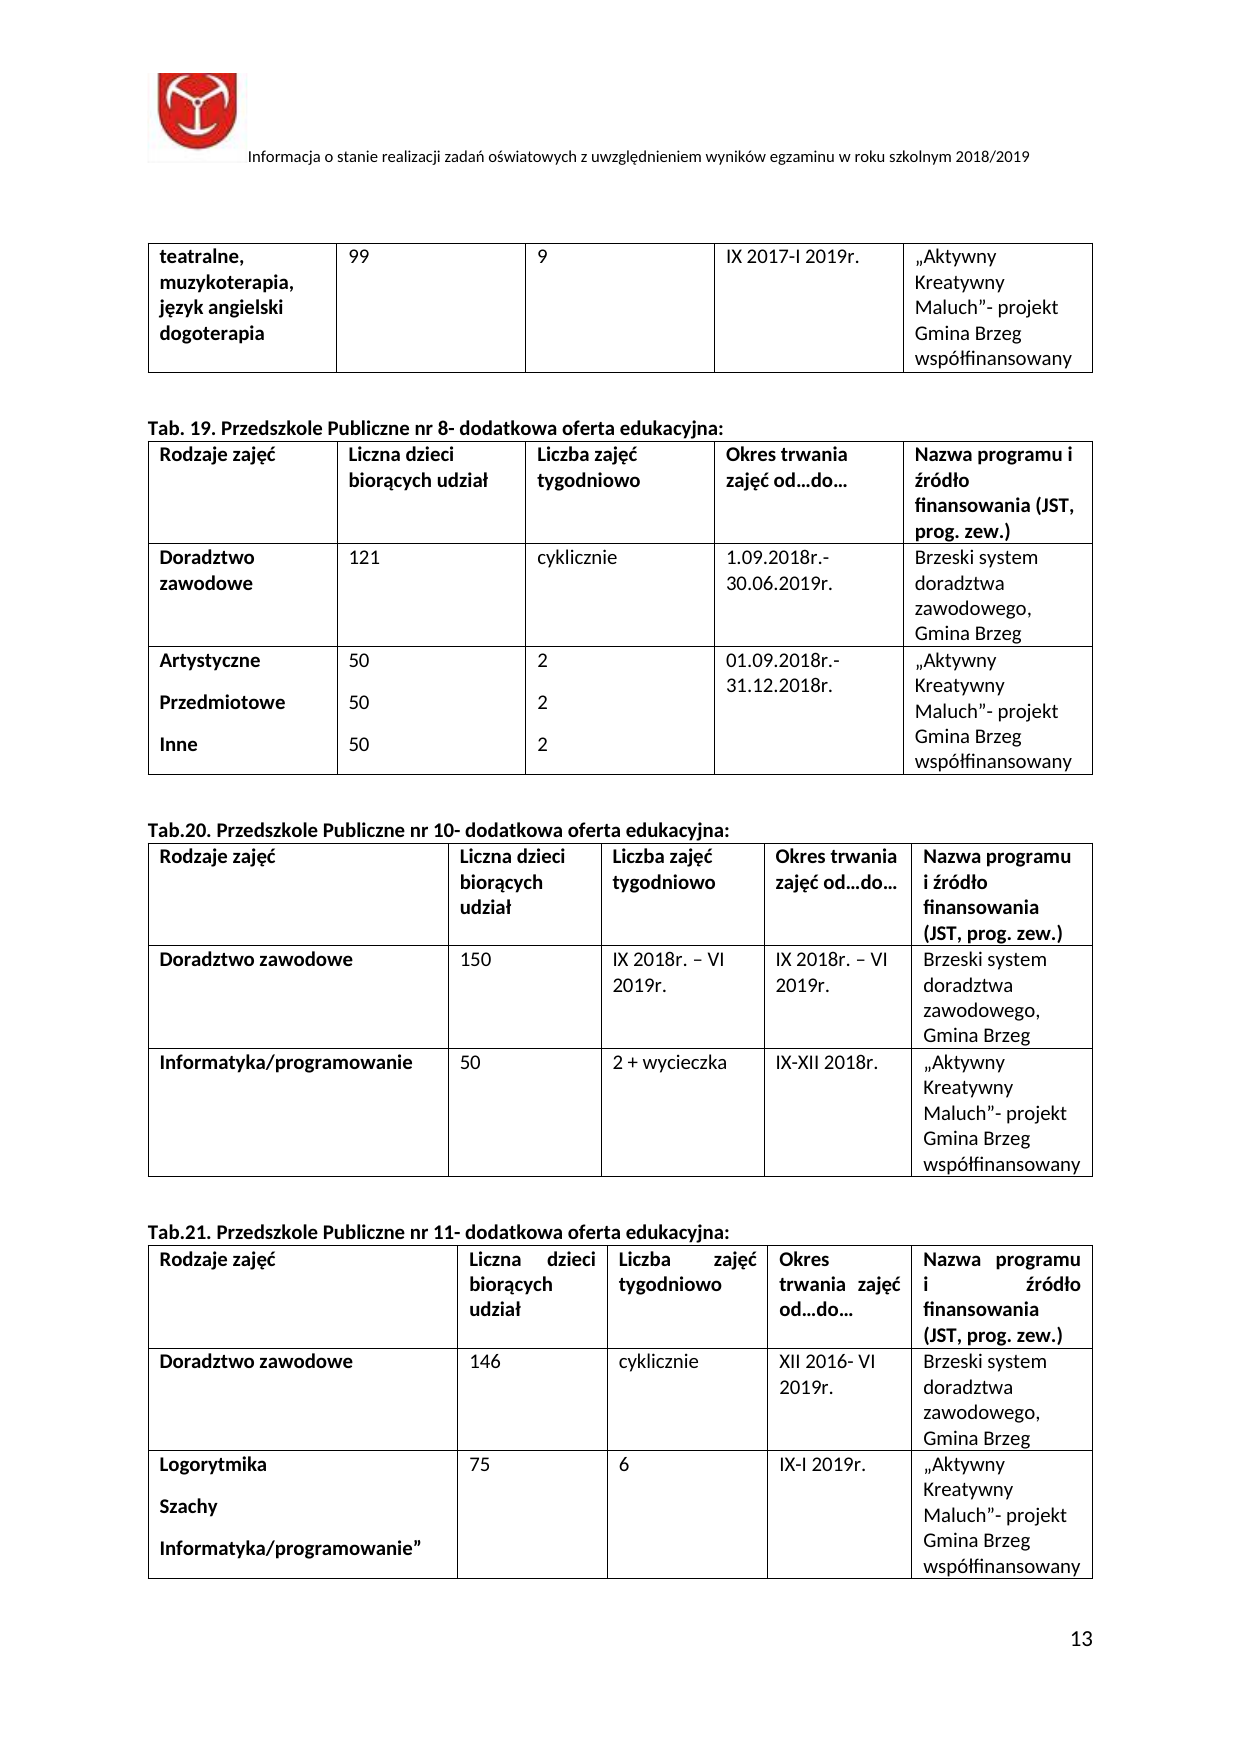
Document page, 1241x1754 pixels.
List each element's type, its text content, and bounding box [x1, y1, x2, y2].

table_cell Brzeski system doradztwa zawodowego, Gmina Brzeg [912, 1349, 1092, 1450]
table_cell Doradztwo zawodowe [149, 1349, 457, 1450]
table_header Liczba zajęć tygodniowo [526, 442, 714, 543]
table_cell 9 [526, 244, 714, 372]
table_cell Logorytmika Szachy Informatyka/programowanie” [149, 1451, 457, 1578]
table_header Rodzaje zajęć [149, 844, 448, 945]
table_cell Artystyczne Przedmiotowe Inne [149, 647, 337, 774]
table_cell Brzeski system doradztwa zawodowego, Gmina Brzeg [904, 544, 1092, 646]
table_cell 99 [337, 244, 525, 372]
table_cell Doradztwo zawodowe [149, 946, 448, 1048]
table_header Liczna dzieci biorących udział [449, 844, 601, 945]
table_header Nazwa programu i źródło finansowania (JST, prog. zew.) [912, 1246, 1092, 1347]
table_cell „Aktywny Kreatywny Maluch”- projekt Gmina Brzeg współfinansowany [912, 1049, 1092, 1176]
table_cell 2 + wycieczka [602, 1049, 764, 1176]
table_cell 6 [608, 1451, 767, 1578]
table_cell IX 2017-I 2019r. [715, 244, 903, 372]
table_cell 2 2 2 [526, 647, 714, 774]
table_cell teatralne, muzykoterapia, język angielski dogoterapia [149, 244, 336, 372]
table_header Liczba zajęć tygodniowo [602, 844, 764, 945]
text Tab. 19. Przedszkole Publiczne nr 8- dodatkowa oferta edukacyjna: [148, 415, 1093, 441]
table_cell Doradztwo zawodowe [149, 544, 337, 646]
table_header Liczba zajęć tygodniowo [608, 1246, 767, 1347]
table_cell „Aktywny Kreatywny Maluch”- projekt Gmina Brzeg współfinansowany [904, 244, 1092, 372]
table_header Liczna dzieci biorących udział [338, 442, 525, 543]
table_cell 150 [449, 946, 601, 1048]
table_cell 121 [338, 544, 525, 646]
table_cell 1.09.2018r.-30.06.2019r. [715, 544, 903, 646]
table_header Rodzaje zajęć [149, 442, 337, 543]
table_cell XII 2016- VI 2019r. [768, 1349, 911, 1450]
table_header Nazwa programu i źródło finansowania (JST, prog. zew.) [904, 442, 1092, 543]
table_cell 50 [449, 1049, 601, 1176]
table_cell IX-I 2019r. [768, 1451, 911, 1578]
table_cell cyklicznie [526, 544, 714, 646]
table_cell „Aktywny Kreatywny Maluch”- projekt Gmina Brzeg współfinansowany [904, 647, 1092, 774]
table_cell „Aktywny Kreatywny Maluch”- projekt Gmina Brzeg współfinansowany [912, 1451, 1092, 1578]
table_cell Brzeski system doradztwa zawodowego, Gmina Brzeg [912, 946, 1092, 1048]
table_header Rodzaje zajęć [149, 1246, 457, 1347]
table_cell IX-XII 2018r. [765, 1049, 911, 1176]
table_header Nazwa programu i źródło finansowania (JST, prog. zew.) [912, 844, 1092, 945]
table_cell 01.09.2018r.-31.12.2018r. [715, 647, 903, 774]
table_cell IX 2018r. – VI 2019r. [602, 946, 764, 1048]
table_cell IX 2018r. – VI 2019r. [765, 946, 911, 1048]
table_header Okres trwania zajęć od…do… [715, 442, 903, 543]
table_cell 50 50 50 [338, 647, 525, 774]
table_header Okres trwania zajęć od…do… [765, 844, 911, 945]
table_header Okres trwania zajęć od…do… [768, 1246, 911, 1347]
text Tab.21. Przedszkole Publiczne nr 11- dodatkowa oferta edukacyjna: [148, 1219, 1093, 1245]
table_cell 146 [458, 1349, 607, 1450]
table_cell cyklicznie [608, 1349, 767, 1450]
table_header Liczna dzieci biorących udział [458, 1246, 607, 1347]
table_cell 75 [458, 1451, 607, 1578]
table_cell Informatyka/programowanie [149, 1049, 448, 1176]
text Tab.20. Przedszkole Publiczne nr 10- dodatkowa oferta edukacyjna: [148, 817, 1093, 843]
picture [147, 73, 248, 163]
